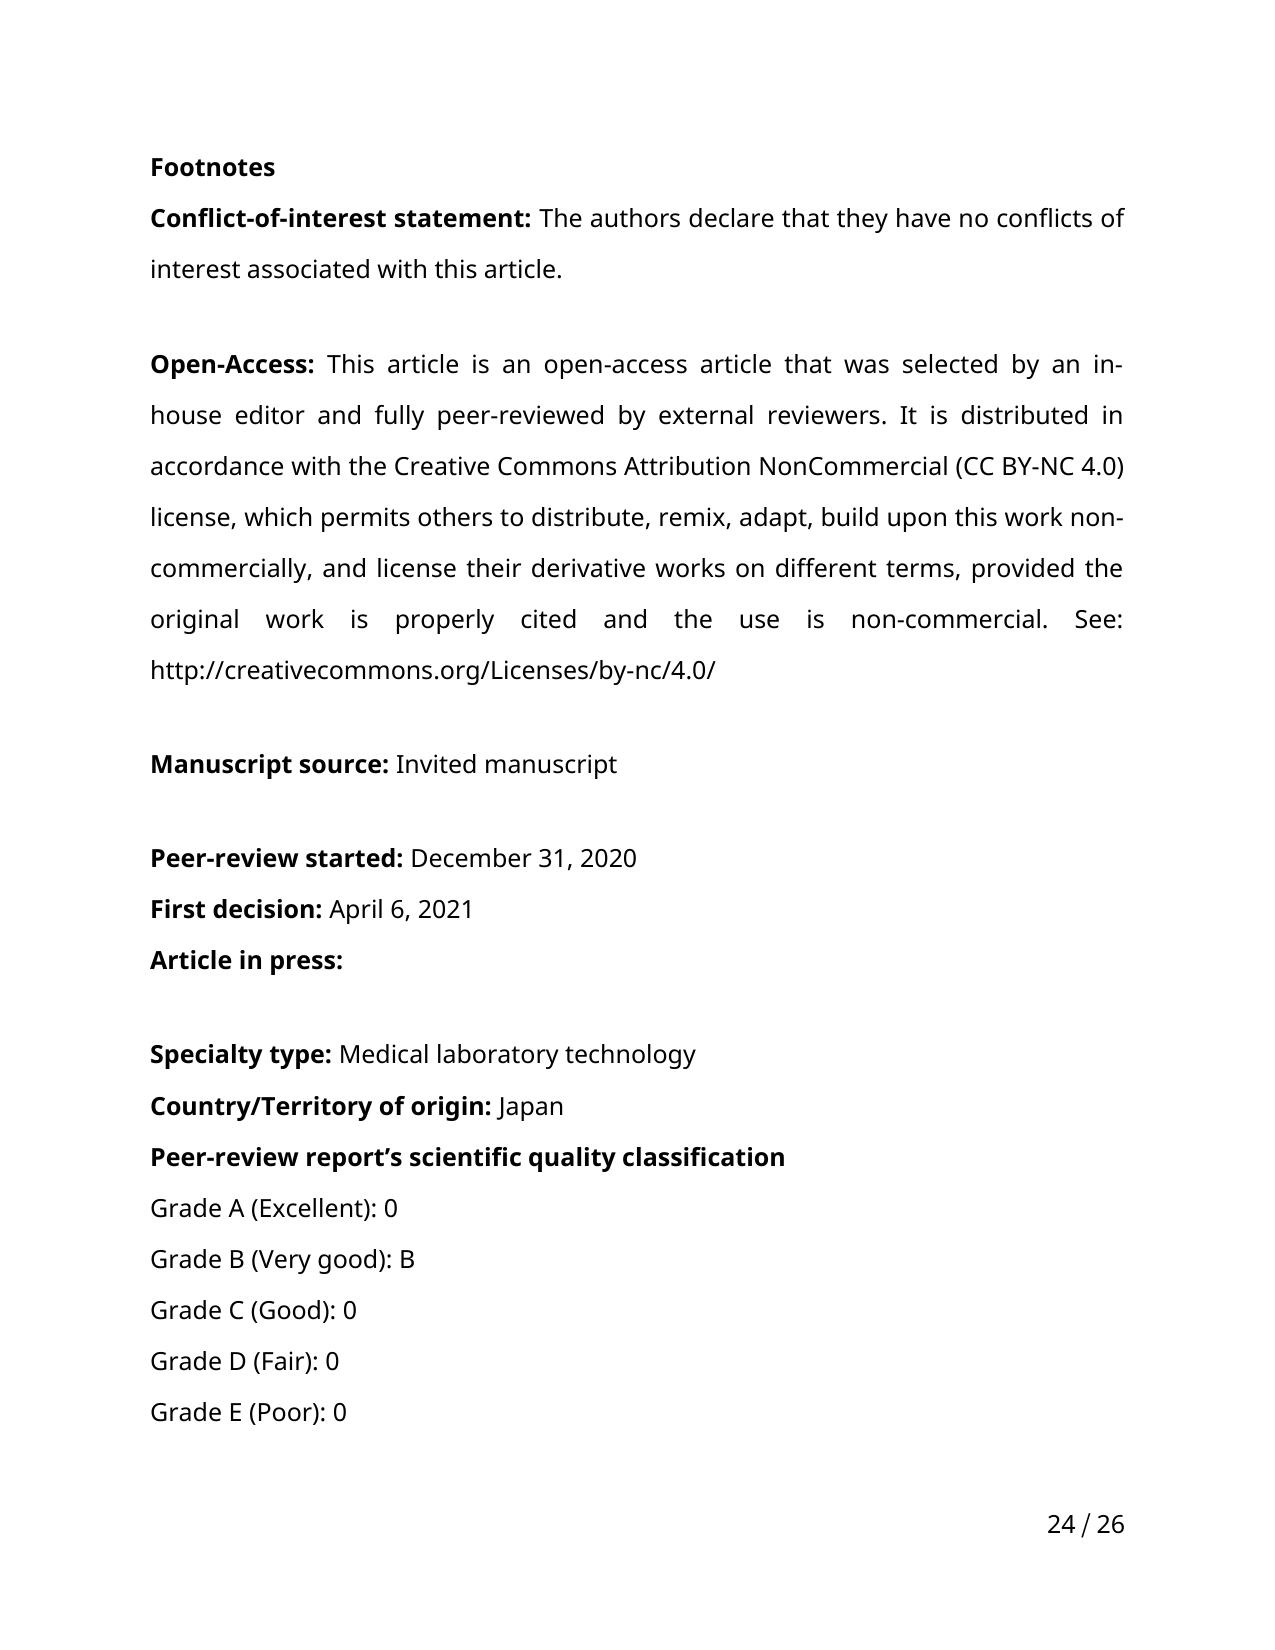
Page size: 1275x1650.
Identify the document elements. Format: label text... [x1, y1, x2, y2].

text Footnotes [150, 150, 1125, 184]
text Grade E (Poor): 0 [150, 1394, 1125, 1428]
text Open-Access: This article is an open-access article that was selected by an in-house editor and fully peer-reviewed by external reviewers. It is distributed in accordance with the Creative Commons Attribution NonCommercial (CC BY-NC 4.0) license, which permits others to distribute, remix, adapt, build upon this work non-commercially, and license their derivative works on different terms, provided the original work is properly cited and the use is non-commercial. See: http://creativecommons.org/Licenses/by-nc/4.0/ [150, 346, 1125, 687]
text Manuscript source: Invited manuscript [150, 747, 1125, 781]
text Grade D (Fair): 0 [150, 1343, 1125, 1377]
text First decision: April 6, 2021 [150, 892, 1125, 926]
text Country/Territory of origin: Japan [150, 1088, 1125, 1122]
text Grade C (Good): 0 [150, 1292, 1125, 1326]
text Grade B (Very good): B [150, 1241, 1125, 1275]
text Peer-review started: December 31, 2020 [150, 841, 1125, 875]
text Conflict-of-interest statement: The authors declare that they have no conflicts of interest associated with this article. [150, 201, 1125, 286]
text Article in press: [150, 943, 1125, 977]
text Peer-review report’s scientific quality classification [150, 1139, 1125, 1173]
text Grade A (Excellent): 0 [150, 1190, 1125, 1224]
text Specialty type: Medical laboratory technology [150, 1037, 1125, 1071]
